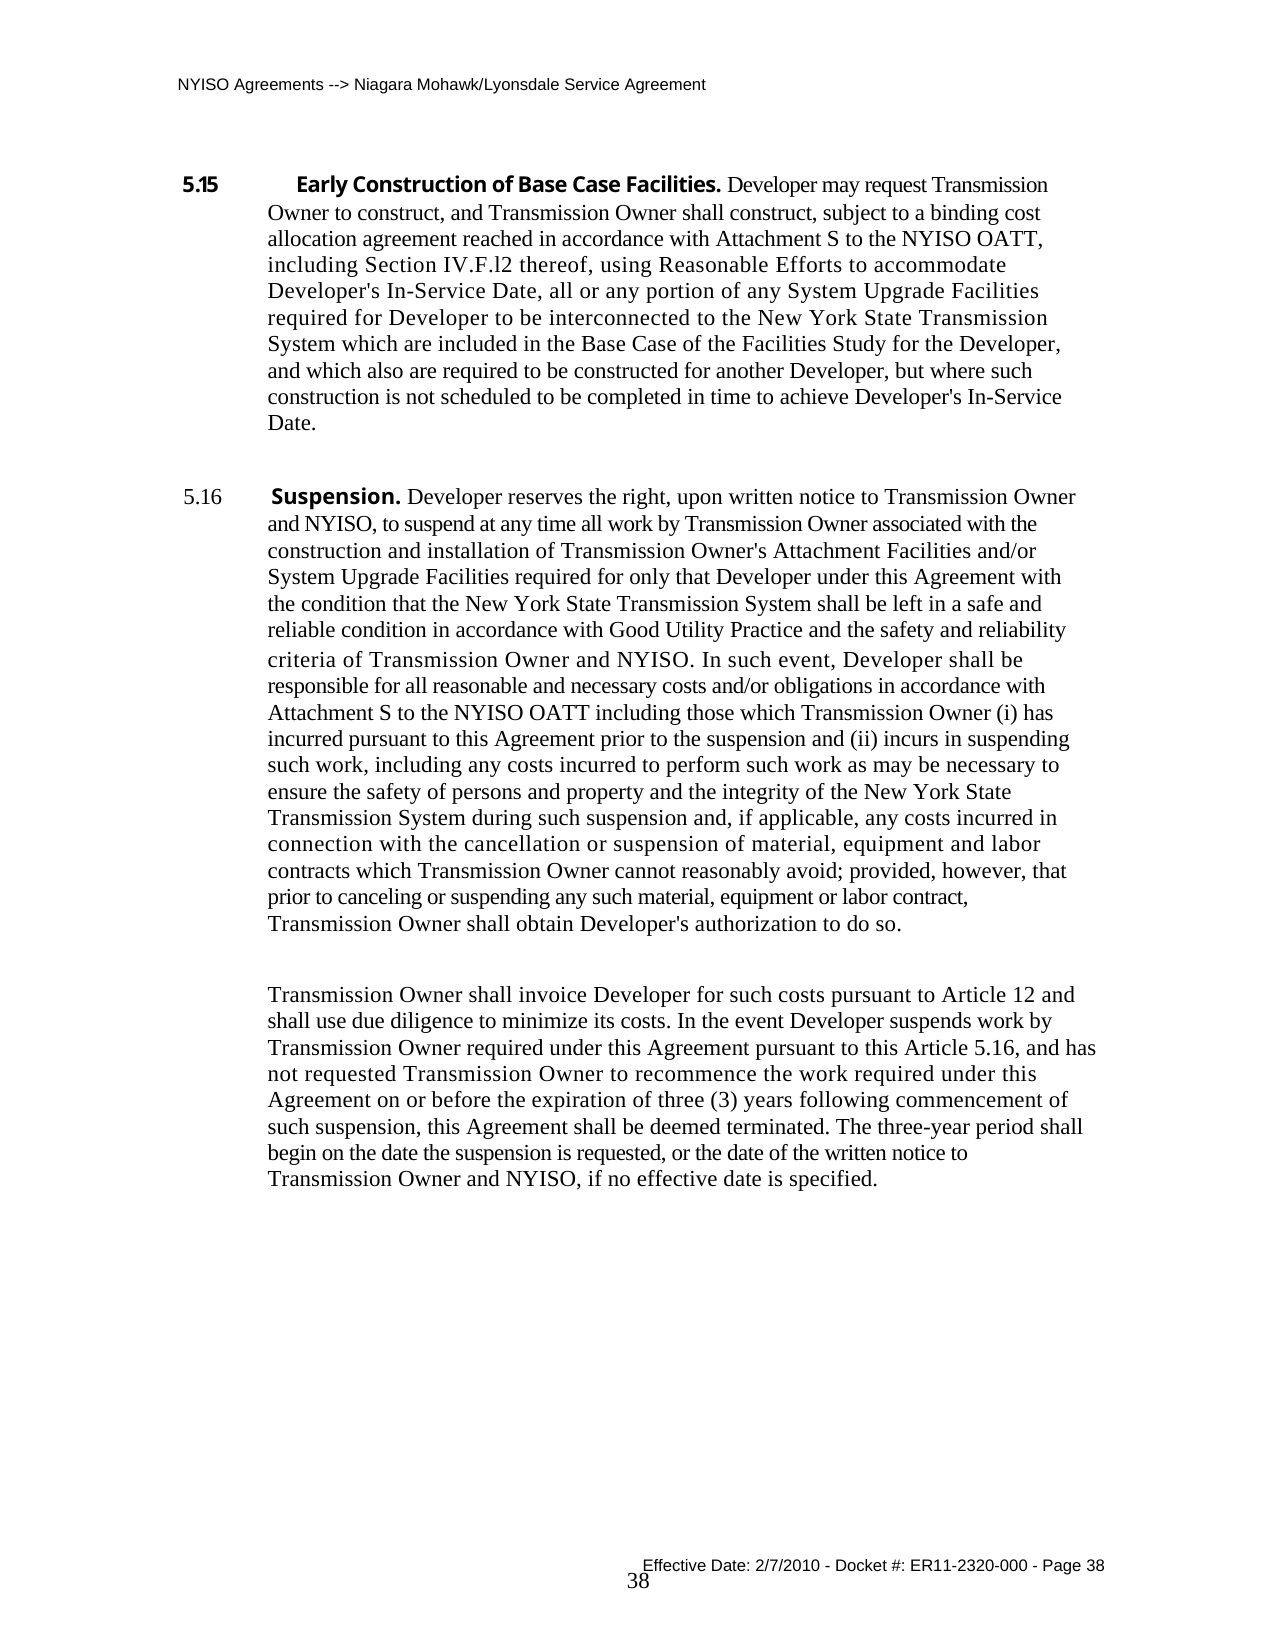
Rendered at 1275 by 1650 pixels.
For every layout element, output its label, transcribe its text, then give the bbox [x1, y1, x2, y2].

text Transmission Owner shall invoice Developer for such costs pursuant to Article 12 and shall use due diligence to minimize its costs. In the event Developer suspends work by Transmission Owner required under this Agreement pursuant to this Article 5.16, and has [267, 981, 1104, 1060]
text connection with the cancellation or suspension of material, equipment and labor contracts which Transmission Owner cannot reasonably avoid; provided, however, that [267, 831, 1089, 883]
text Owner to construct, and Transmission Owner shall construct, subject to a binding cost allocation agreement reached in accordance with Attachment S to the NYISO OATT, including Section IV.F.l2 thereof, using Reasonable Efforts to accommodate Developer's In-Service Date, all or any portion of any System Upgrade Facilities required for Developer to be interconnected to the New York State Transmission System which are included in the Base Case of the Facilities Study for the Developer, and which also are required to be constructed for another Developer, but where such construction is not scheduled to be completed in time to achieve Developer's In-Service Date. [267, 198, 1089, 436]
text 5.16 Suspension. Developer reserves the right, upon written notice to Transmission Owner [177, 481, 1104, 511]
text prior to canceling or suspending any such material, equipment or labor contract, Transmission Owner shall obtain Developer's authorization to do so. [267, 883, 1022, 936]
text begin on the date the suspension is requested, or the date of the written notice to Transmission Owner and NYISO, if no effective date is specified. [267, 1139, 1022, 1192]
text 5.15 Early Construction of Base Case Facilities. Developer may request Transmission [177, 169, 1104, 198]
text and NYISO, to suspend at any time all work by Transmission Owner associated with the construction and installation of Transmission Owner's Attachment Facilities and/or System Upgrade Facilities required for only that Developer under this Agreement with the condition that the New York State Transmission System shall be left in a safe and reliable condition in accordance with Good Utility Practice and the safety and reliability [267, 511, 1082, 642]
text criteria of Transmission Owner and NYISO. In such event, Developer shall be responsible for all reasonable and necessary costs and/or obligations in accordance with Attachment S to the NYISO OATT including those which Transmission Owner (i) has incurred pursuant to this Agreement prior to the suspension and (ii) incurs in suspending such work, including any costs incurred to perform such work as may be necessary to ensure the safety of persons and property and the integrity of the New York State Transmission System during such suspension and, if applicable, any costs incurred in [267, 646, 1097, 831]
text not requested Transmission Owner to recommence the work required under this Agreement on or before the expiration of three (3) years following commencement of such suspension, this Agreement shall be deemed terminated. The three-year period shall [267, 1060, 1104, 1139]
